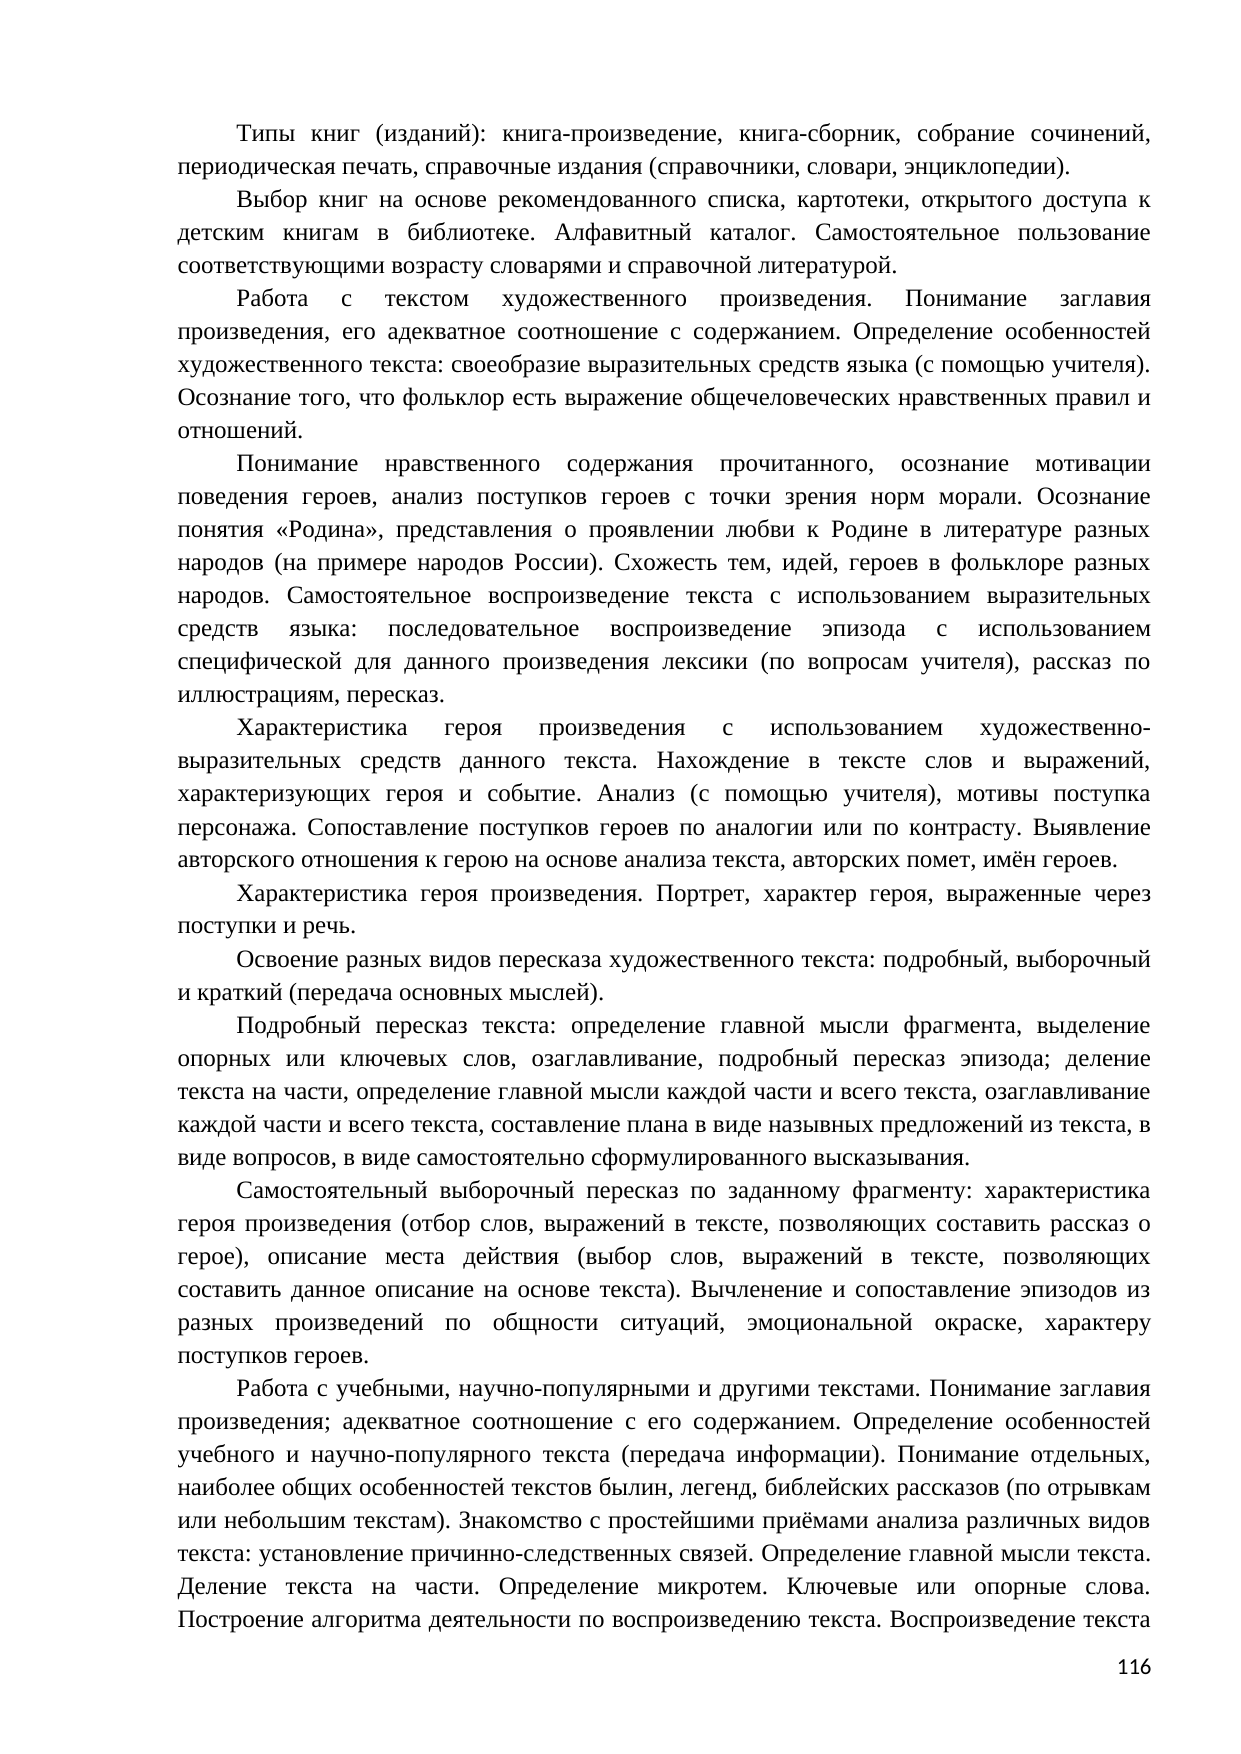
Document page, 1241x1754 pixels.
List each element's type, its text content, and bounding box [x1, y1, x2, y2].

text Выбор книг на основе рекомендованного списка, картотеки, открытого доступа к детским книгам в библиотеке. Алфавитный каталог. Самостоятельное пользование соответствующими возрасту словарями и справочной литературой. [177, 184, 1152, 279]
text Характеристика героя произведения. Портрет, характер героя, выраженные через поступки и речь. [177, 878, 1152, 939]
text Самостоятельный выборочный пересказ по заданному фрагменту: характеристика героя произведения (отбор слов, выражений в тексте, позволяющих составить рассказ о герое), описание места действия (выбор слов, выражений в тексте, позволяющих составить данное описание на основе текста). Вычленение и сопоставление эпизодов из разных произведений по общности ситуаций, эмоциональной окраске, характеру поступков героев. [177, 1175, 1152, 1369]
text Понимание нравственного содержания прочитанного, осознание мотивации поведения героев, анализ поступков героев с точки зрения норм морали. Осознание понятия «Родина», представления о проявлении любви к Родине в литературе разных народов (на примере народов России). Схожесть тем, идей, героев в фольклоре разных народов. Самостоятельное воспроизведение текста с использованием выразительных средств языка: последовательное воспроизведение эпизода с использованием специфической для данного произведения лексики (по вопросам учителя), рассказ по иллюстрациям, пересказ. [177, 448, 1152, 708]
text Работа с текстом художественного произведения. Понимание заглавия произведения, его адекватное соотношение с содержанием. Определение особенностей художественного текста: своеобразие выразительных средств языка (с помощью учителя). Осознание того, что фольклор есть выражение общечеловеческих нравственных правил и отношений. [177, 283, 1152, 444]
text Типы книг (изданий): книга-произведение, книга-сборник, собрание сочинений, периодическая печать, справочные издания (справочники, словари, энциклопедии). [177, 118, 1152, 180]
text Освоение разных видов пересказа художественного текста: подробный, выборочный и краткий (передача основных мыслей). [177, 944, 1152, 1005]
text Подробный пересказ текста: определение главной мысли фрагмента, выделение опорных или ключевых слов, озаглавливание, подробный пересказ эпизода; деление текста на части, определение главной мысли каждой части и всего текста, озаглавливание каждой части и всего текста, составление плана в виде назывных предложений из текста, в виде вопросов, в виде самостоятельно сформулированного высказывания. [177, 1010, 1152, 1171]
text Характеристика героя произведения с использованием художественно-выразительных средств данного текста. Нахождение в тексте слов и выражений, характеризующих героя и событие. Анализ (с помощью учителя), мотивы поступка персонажа. Сопоставление поступков героев по аналогии или по контрасту. Выявление авторского отношения к герою на основе анализа текста, авторских помет, имён героев. [177, 712, 1152, 873]
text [177, 1373, 1152, 1633]
